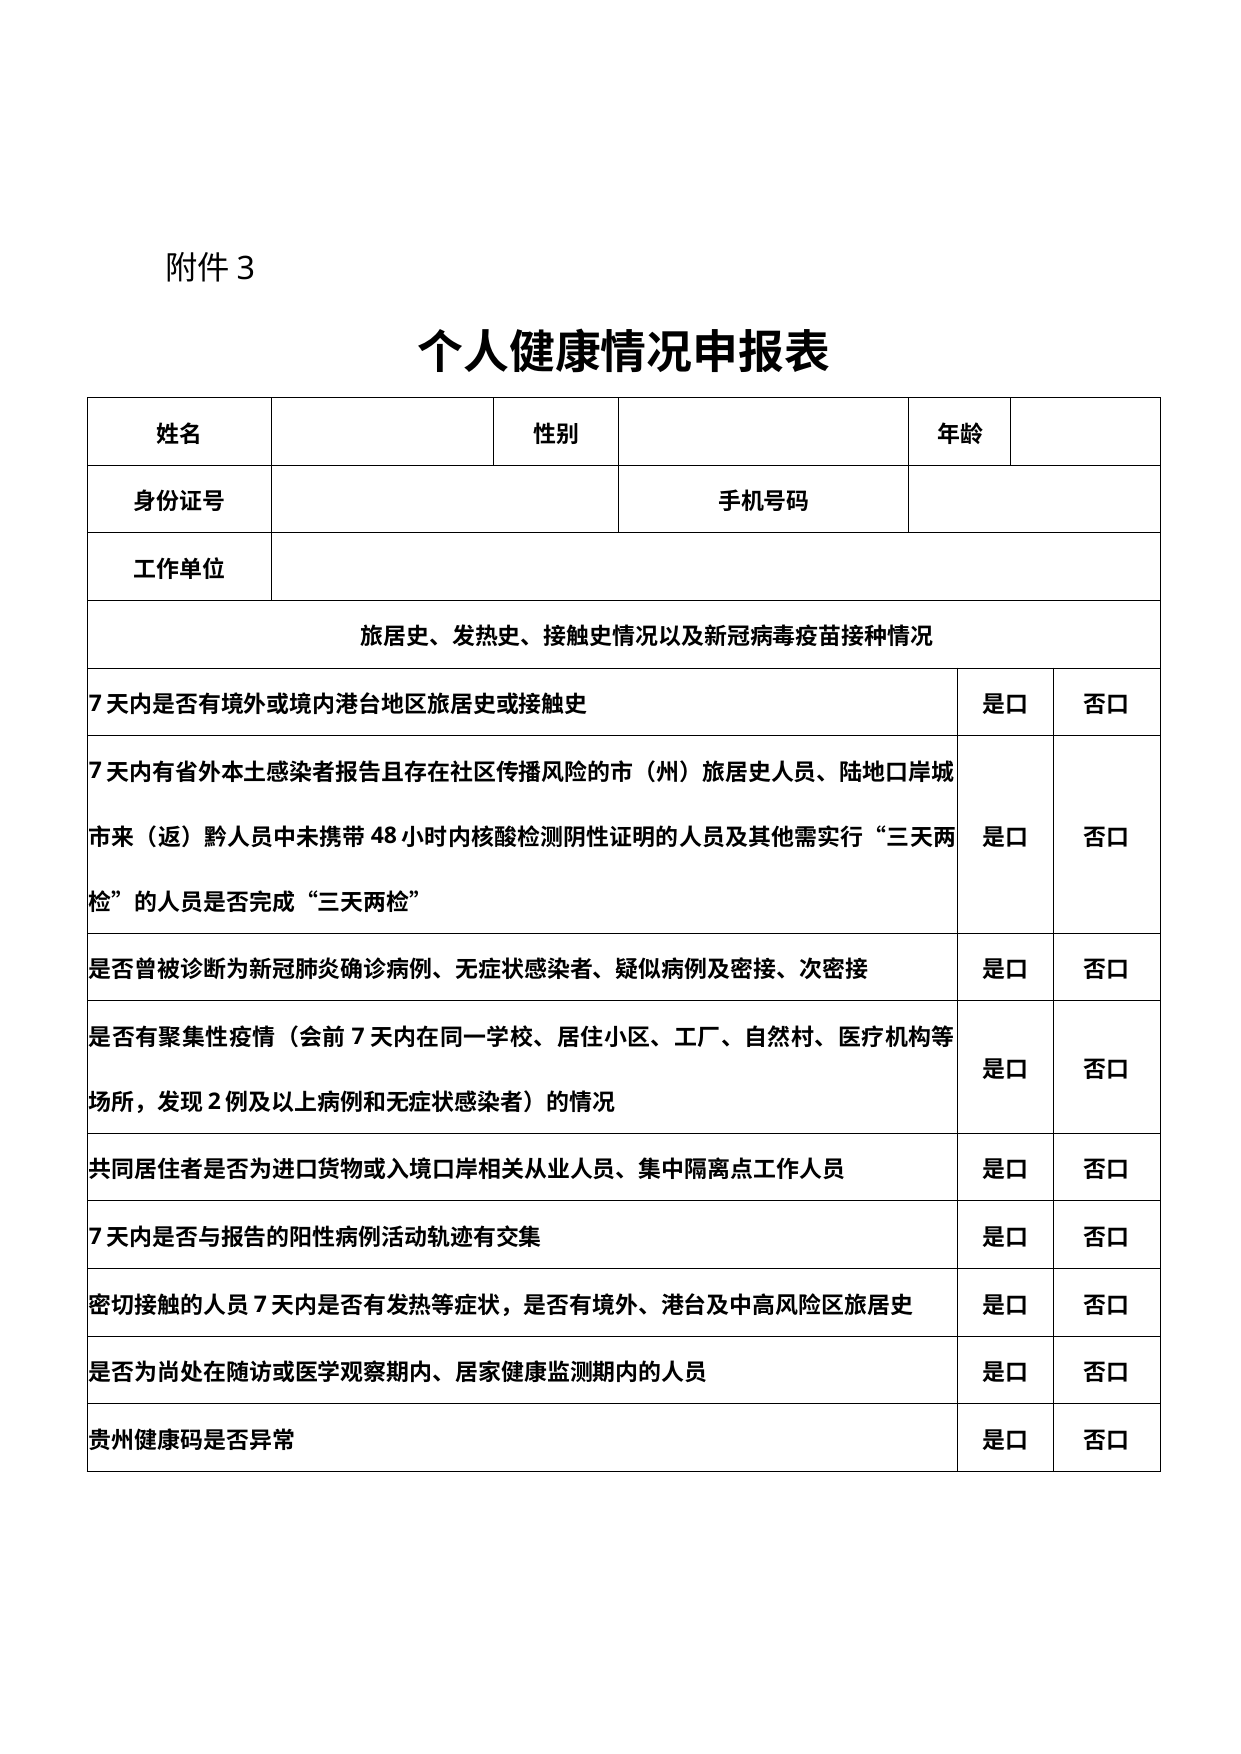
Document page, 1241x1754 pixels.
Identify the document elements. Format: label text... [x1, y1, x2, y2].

table_cell 7天内是否与报告的阳性病例活动轨迹有交集 [88, 1201, 957, 1268]
table_cell 否口 [1054, 1404, 1160, 1471]
table_cell 是否曾被诊断为新冠肺炎确诊病例、无症状感染者、疑似病例及密接、次密接 [88, 934, 957, 1000]
table_cell 是口 [958, 1404, 1053, 1471]
table_cell [272, 466, 618, 532]
table_cell 是口 [958, 934, 1053, 1000]
table_cell 旅居史、发热史、接触史情况以及新冠病毒疫苗接种情况 [88, 601, 1160, 667]
table_cell 否口 [1054, 1337, 1160, 1403]
table_cell 姓名 [88, 398, 271, 464]
table_cell 密切接触的人员7天内是否有发热等症状，是否有境外、港台及中高风险区旅居史 [88, 1269, 957, 1336]
table_cell [909, 466, 1160, 532]
table_cell 否口 [1054, 1001, 1160, 1133]
table_header 个人健康情况申报表 [87, 298, 1160, 397]
table_cell 年龄 [909, 398, 1010, 464]
table_cell 工作单位 [88, 533, 271, 600]
table_cell [272, 533, 1160, 600]
table_cell 7天内有省外本土感染者报告且存在社区传播风险的市（州）旅居史人员、陆地口岸城市来（返）黔人员中未携带48小时内核酸检测阴性证明的人员及其他需实行“三天两检”的人员是否完成“三天两检” [88, 736, 957, 933]
table_cell 是口 [958, 1134, 1053, 1200]
text 附件3 [165, 233, 1087, 298]
table_cell 是否有聚集性疫情（会前7天内在同一学校、居住小区、工厂、自然村、医疗机构等场所，发现2例及以上病例和无症状感染者）的情况 [88, 1001, 957, 1133]
table_cell 是口 [958, 1201, 1053, 1268]
table_cell 7天内是否有境外或境内港台地区旅居史或接触史 [88, 669, 957, 735]
table_cell 是口 [958, 736, 1053, 933]
table_cell 手机号码 [619, 466, 908, 532]
table_cell 是口 [958, 669, 1053, 735]
table_cell 否口 [1054, 934, 1160, 1000]
table_cell 共同居住者是否为进口货物或入境口岸相关从业人员、集中隔离点工作人员 [88, 1134, 957, 1200]
table_cell 身份证号 [88, 466, 271, 532]
table_cell 是否为尚处在随访或医学观察期内、居家健康监测期内的人员 [88, 1337, 957, 1403]
table_cell 否口 [1054, 669, 1160, 735]
table_cell 性别 [494, 398, 618, 464]
table_cell 否口 [1054, 736, 1160, 933]
table_cell 是口 [958, 1269, 1053, 1336]
table_cell [1011, 398, 1160, 464]
table_cell 是口 [958, 1001, 1053, 1133]
table_cell 否口 [1054, 1201, 1160, 1268]
table_cell 是口 [958, 1337, 1053, 1403]
table_cell [272, 398, 493, 464]
table_cell 否口 [1054, 1134, 1160, 1200]
table_cell [619, 398, 908, 464]
table_cell 否口 [1054, 1269, 1160, 1336]
table_cell 贵州健康码是否异常 [88, 1404, 957, 1471]
